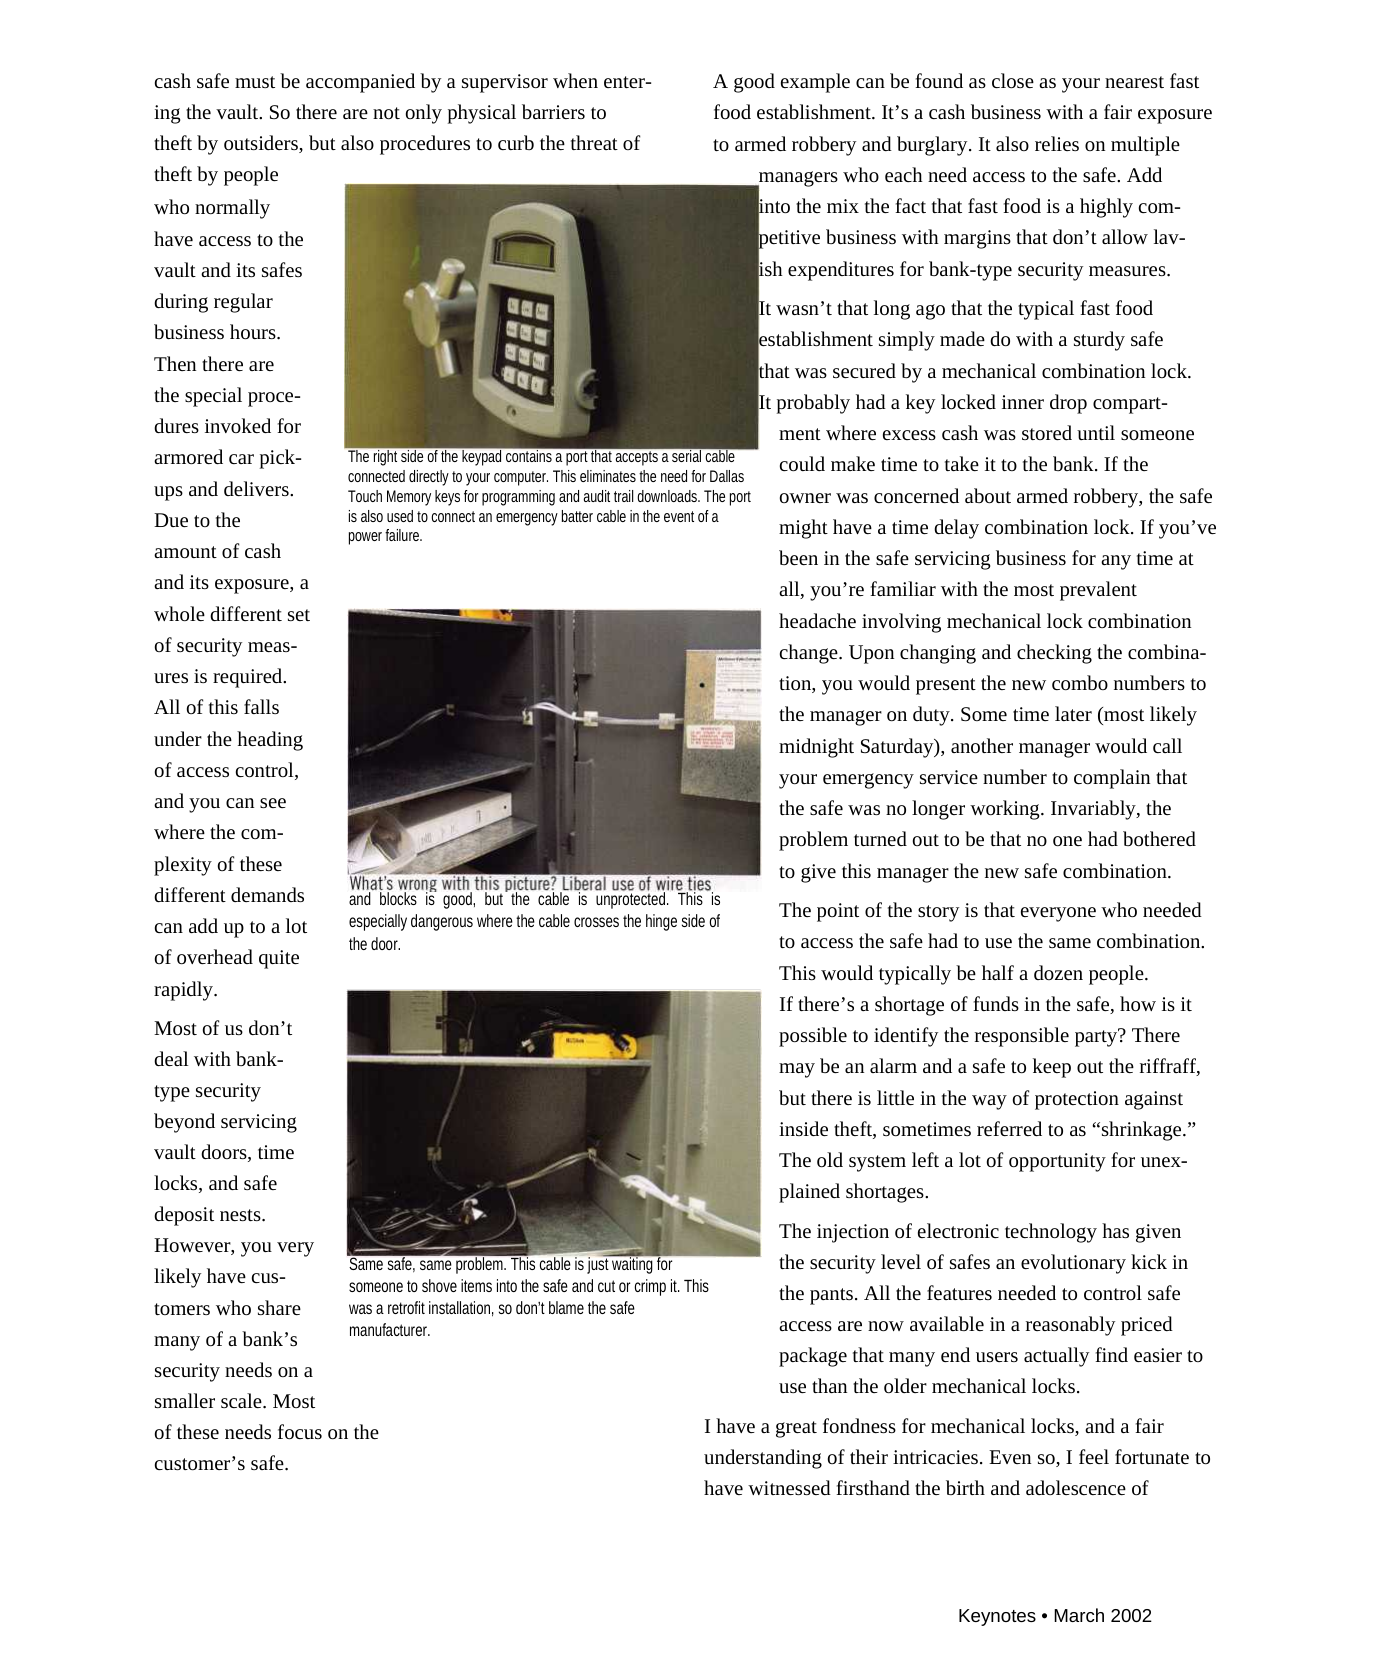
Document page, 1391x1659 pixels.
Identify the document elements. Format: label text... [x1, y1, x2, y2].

text and blocks is good, but the cable is unprotected. This is especially dangerous where the cable crosses the hinge side of the door. [349, 887, 721, 954]
text I have a great fondness for mechanical locks, and a fair understanding of their intricacies. Even so, I feel fortunate to have witnessed firsthand the birth and adolescence of [704, 1408, 1242, 1501]
text Same safe, same problem. This cable is just waiting for someone to shove items into the safe and cut or crimp it. This was a retrofit installation, so don’t blame the safe manufacturer. [349, 1252, 720, 1341]
text ment where excess cash was stored until someone could make time to take it to the bank. If the owner was concerned about armed robbery, the safe might have a time delay combination lock. If you’ve been in the safe servicing business for any time at all, you’re familiar with the most prevalent headache involving mechanical lock combination change. Upon changing and checking the combina- tion, you would present the new combo numbers to the manager on duty. Some time later (most likely midnight Saturday), another manager would call your emergency service number to complain that the safe was no longer working. Invariably, the problem turned out to be that no one had bothered to give this manager the new safe combination. [779, 416, 1242, 884]
picture [346, 990, 762, 1258]
text cash safe must be accompanied by a supervisor when enter- ing the vault. So there are not only physical barriers to theft by outsiders, but also procedures to curb the threat of [154, 63, 697, 157]
text of these needs focus on the customer’s safe. [154, 1414, 697, 1476]
picture [344, 183, 760, 451]
text Keynotes • March 2002 [958, 1606, 1152, 1626]
text The point of the story is that everyone who needed to access the safe had to use the same combination. This would typically be half a dozen people. [779, 893, 1242, 986]
text All of this falls under the heading of access control, and you can see where the com- plexity of these different demands can add up to a lot of overhead quite rapidly. [154, 690, 697, 1002]
text theft by people [154, 157, 697, 188]
picture [697, 608, 762, 892]
text However, you very likely have cus- tomers who share many of a bank’s security needs on a smaller scale. Most [154, 1228, 697, 1414]
text If there’s a shortage of funds in the safe, how is it possible to identify the responsible party? There may be an alarm and a safe to keep out the riffraff, but there is little in the way of protection against inside theft, sometimes referred to as “shrinkage.” The old system left a lot of opportunity for unex- plained shortages. [779, 986, 1242, 1205]
text The injection of electronic technology has given the security level of safes an evolutionary kick in the pants. All the features needed to control safe access are now available in a reasonably priced package that many end users actually find easier to use than the older mechanical locks. [779, 1214, 1242, 1400]
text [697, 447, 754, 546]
text A good example can be found as close as your nearest fast food establishment. It’s a cash business with a fair exposure to armed robbery and burglary. It also relies on multiple [713, 63, 1242, 157]
text Most of us don’t deal with bank- type security beyond servicing vault doors, time locks, and safe deposit nests. [154, 1011, 697, 1228]
text who normally have access to the vault and its safes during regular business hours. [154, 190, 697, 346]
text Then there are the special proce- dures invoked for armored car pick- ups and delivers. [154, 346, 697, 502]
text managers who each need access to the safe. Add into the mix the fact that fast food is a highly com- petitive business with margins that don’t allow lav- ish expenditures for bank-type security measures. [758, 157, 1242, 282]
text It wasn’t that long ago that the typical fast food establishment simply made do with a sturdy safe that was secured by a mechanical combination lock. It probably had a key locked inner drop compart- [758, 291, 1242, 416]
text Due to the amount of cash and its exposure, a whole different set of security meas- ures is required. [154, 502, 697, 690]
